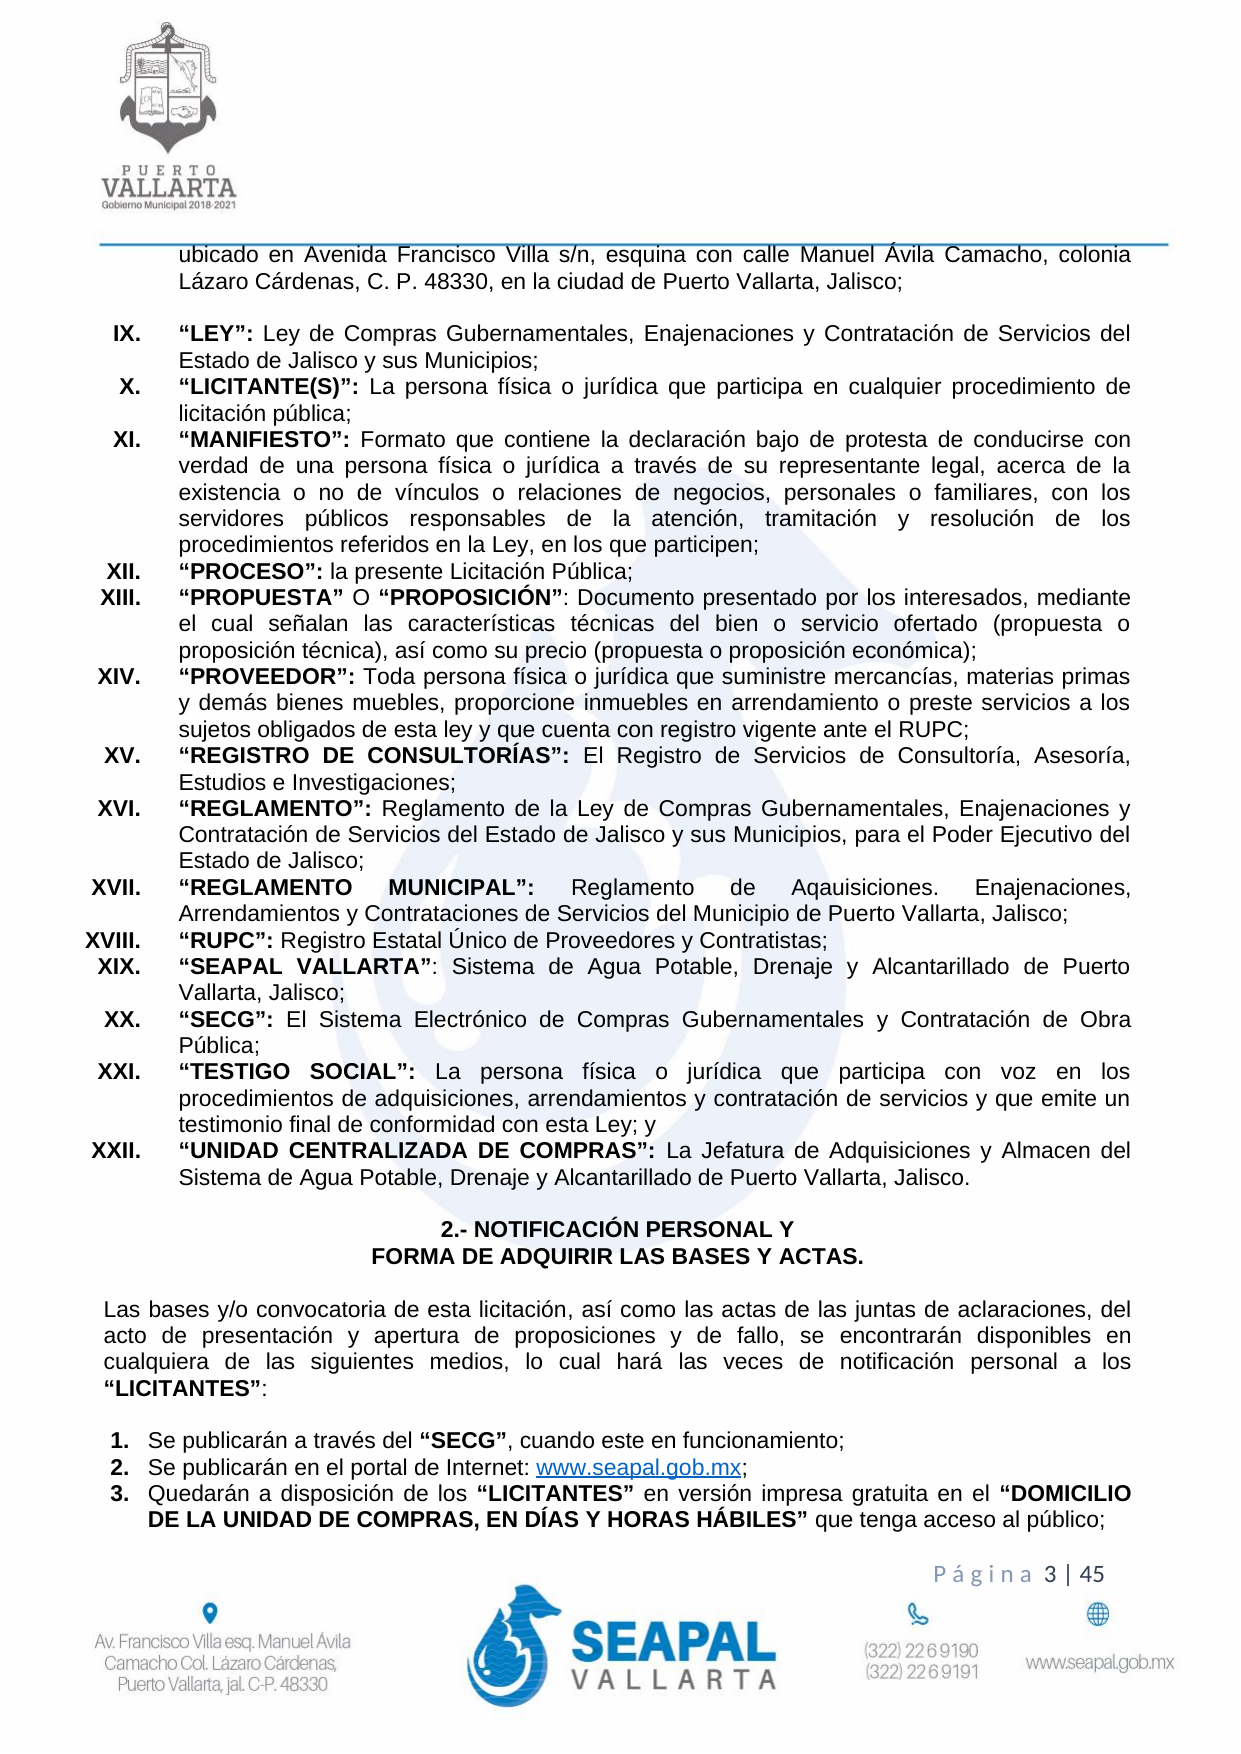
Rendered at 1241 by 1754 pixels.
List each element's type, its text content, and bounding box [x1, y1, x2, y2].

list “REGLAMENTO”: Reglamento de la Ley de Compras Gubernamentales, Enajenaciones y Contratación de Servicios del Estado de Jalisco y sus Municipios, para el Poder Ejecutivo del Estado de Jalisco; [141, 795, 1132, 874]
list “UNIDAD CENTRALIZADA DE COMPRAS”: La Jefatura de Adquisiciones y Almacen del Sistema de Agua Potable, Drenaje y Alcantarillado de Puerto Vallarta, Jalisco. [141, 1137, 1132, 1190]
list “PROVEEDOR”: Toda persona física o jurídica que suministre mercancías, materias primas y demás bienes muebles, proporcione inmuebles en arrendamiento o preste servicios a los sujetos obligados de esta ley y que cuenta con registro vigente ante el RUPC; [141, 663, 1132, 742]
list “LEY”: Ley de Compras Gubernamentales, Enajenaciones y Contratación de Servicios del Estado de Jalisco y sus Municipios; [141, 320, 1132, 373]
list “MANIFIESTO”: Formato que contiene la declaración bajo de protesta de conducirse con verdad de una persona física o jurídica a través de su representante legal, acerca de la existencia o no de vínculos o relaciones de negocios, personales o familiares, con los servidores públicos responsables de la atención, tramitación y resolución de los procedimientos referidos en la Ley, en los que participen; [141, 426, 1132, 558]
list “PROCESO”: la presente Licitación Pública; [141, 558, 1132, 584]
text FORMA DE ADQUIRIR LAS BASES Y ACTAS. [103, 1243, 1132, 1269]
list “RUPC”: Registro Estatal Único de Proveedores y Contratistas; [141, 927, 1132, 953]
picture [0, 0, 1241, 1750]
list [141, 241, 1132, 294]
list “PROPUESTA” O “PROPOSICIÓN”: Documento presentado por los interesados, mediante el cual señalan las características técnicas del bien o servicio ofertado (propuesta o proposición técnica), así como su precio (propuesta o proposición económica); [141, 584, 1132, 663]
list “LICITANTE(S)”: La persona física o jurídica que participa en cualquier procedimiento de licitación pública; [141, 373, 1132, 426]
list “TESTIGO SOCIAL”: La persona física o jurídica que participa con voz en los procedimientos de adquisiciones, arrendamientos y contratación de servicios y que emite un testimonio final de conformidad con esta Ley; y [141, 1058, 1132, 1137]
text Las bases y/o convocatoria de esta licitación, así como las actas de las juntas de aclaraciones, del acto de presentación y apertura de proposiciones y de fallo, se encontrarán disponibles en cualquiera de las siguientes medios, lo cual hará las veces de notificación personal a los “LICITANTES”: [103, 1296, 1132, 1401]
list “REGLAMENTO MUNICIPAL”: Reglamento de Aqauisiciones. Enajenaciones, Arrendamientos y Contrataciones de Servicios del Municipio de Puerto Vallarta, Jalisco; [141, 874, 1132, 927]
list “SEAPAL VALLARTA”: Sistema de Agua Potable, Drenaje y Alcantarillado de Puerto Vallarta, Jalisco; [141, 953, 1132, 1006]
list Se publicarán en el portal de Internet: www.seapal.gob.mx; [110, 1454, 1132, 1480]
text 2.- NOTIFICACIÓN PERSONAL Y [103, 1216, 1132, 1243]
list “SECG”: El Sistema Electrónico de Compras Gubernamentales y Contratación de Obra Pública; [141, 1006, 1132, 1058]
list Quedarán a disposición de los “LICITANTES” en versión impresa gratuita en el “DOMICILIO DE LA UNIDAD DE COMPRAS, EN DÍAS Y HORAS HÁBILES” que tenga acceso al público; [110, 1480, 1132, 1533]
list Se publicarán a través del “SECG”, cuando este en funcionamiento; [110, 1427, 1132, 1454]
list “REGISTRO DE CONSULTORÍAS”: El Registro de Servicios de Consultoría, Asesoría, Estudios e Investigaciones; [141, 742, 1132, 795]
